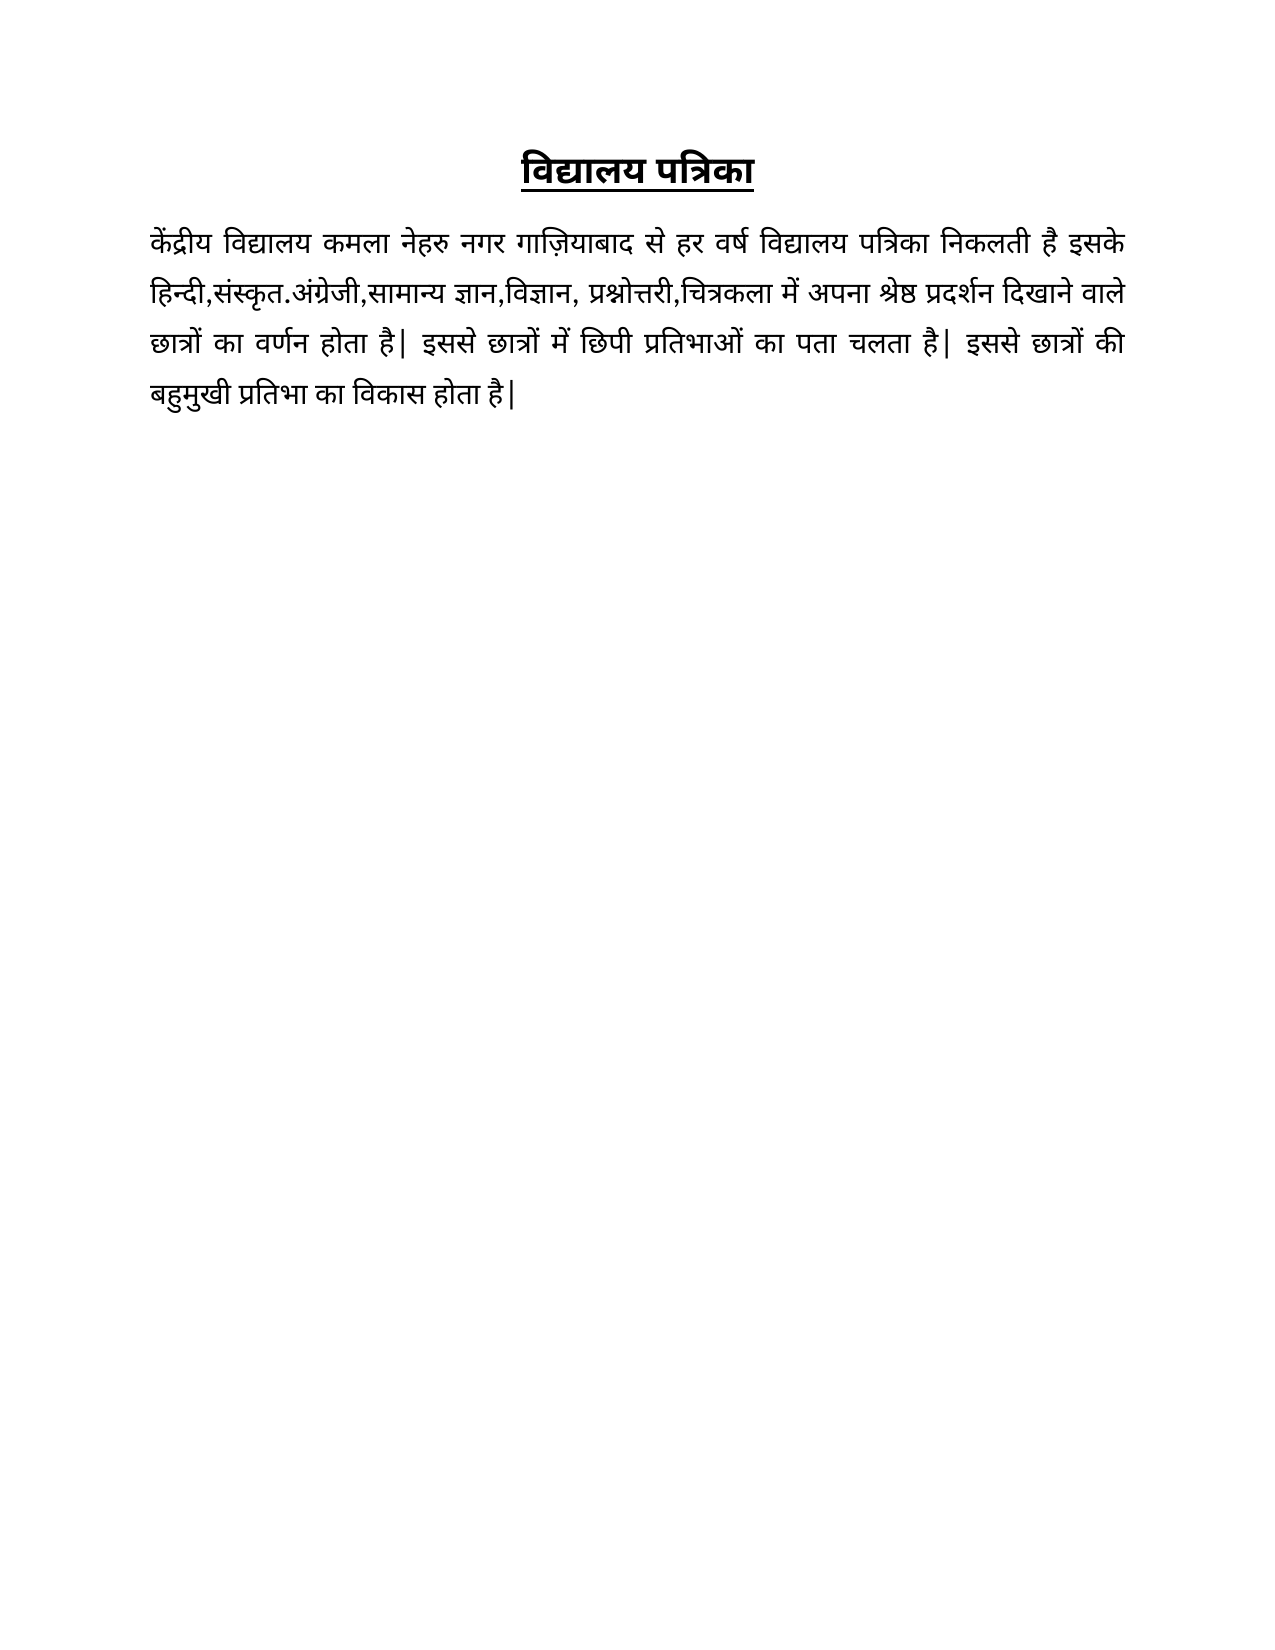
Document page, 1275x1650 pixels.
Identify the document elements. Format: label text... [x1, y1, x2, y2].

text विद्यालय पत्रिका [150, 150, 1125, 199]
text केंद्रीय विद्यालय कमला नेहरु नगर गाज़ियाबाद से हर वर्ष विद्यालय पत्रिका निकलती है इसके हिन्दी,संस्कृत.अंग्रेजी,सामान्य ज्ञान,विज्ञान, प्रश्नोत्तरी,चित्रकला में अपना श्रेष्ठ प्रदर्शन दिखाने वाले छात्रों का वर्णन होता है| इससे छात्रों में छिपी प्रतिभाओं का पता चलता है| इससे छात्रों की बहुमुखी प्रतिभा का विकास होता है| [150, 227, 1125, 416]
